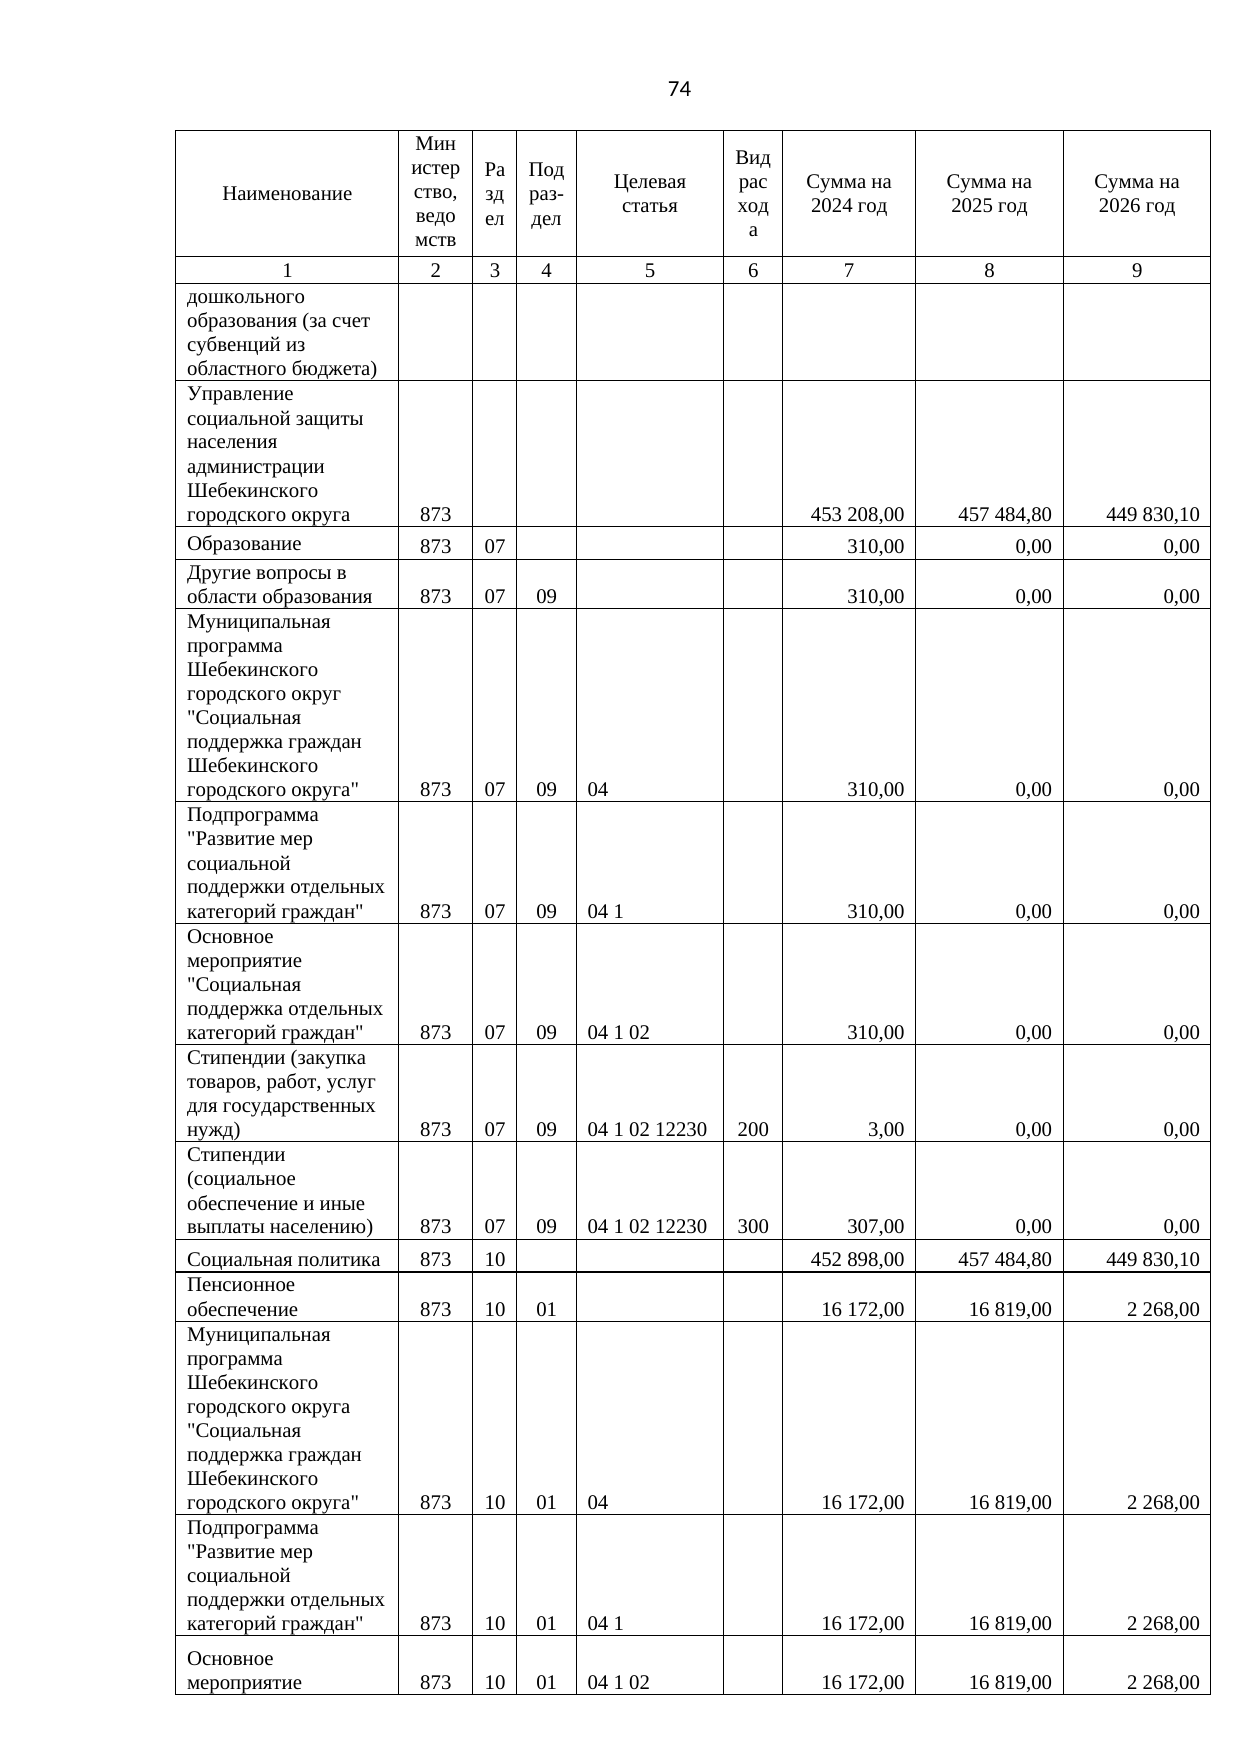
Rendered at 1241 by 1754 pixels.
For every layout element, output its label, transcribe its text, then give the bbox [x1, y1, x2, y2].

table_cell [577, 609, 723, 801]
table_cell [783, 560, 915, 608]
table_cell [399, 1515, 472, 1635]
table_cell 8 [916, 257, 1063, 283]
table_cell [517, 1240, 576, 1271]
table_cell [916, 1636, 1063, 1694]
table_header Наименование [176, 131, 398, 256]
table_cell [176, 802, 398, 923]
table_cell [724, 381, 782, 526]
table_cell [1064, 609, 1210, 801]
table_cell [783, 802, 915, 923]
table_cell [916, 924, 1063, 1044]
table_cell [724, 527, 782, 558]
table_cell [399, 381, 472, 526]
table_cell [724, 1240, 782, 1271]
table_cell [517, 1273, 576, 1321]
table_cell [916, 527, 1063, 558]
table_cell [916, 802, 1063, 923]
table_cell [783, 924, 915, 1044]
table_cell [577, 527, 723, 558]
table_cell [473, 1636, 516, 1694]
table_cell 3 [473, 257, 516, 283]
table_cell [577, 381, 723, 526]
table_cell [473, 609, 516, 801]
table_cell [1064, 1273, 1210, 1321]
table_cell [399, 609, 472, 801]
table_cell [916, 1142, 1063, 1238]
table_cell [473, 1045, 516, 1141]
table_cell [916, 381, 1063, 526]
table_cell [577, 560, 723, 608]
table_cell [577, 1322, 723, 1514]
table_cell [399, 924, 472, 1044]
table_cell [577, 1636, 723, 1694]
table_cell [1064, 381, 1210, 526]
table_cell 6 [724, 257, 782, 283]
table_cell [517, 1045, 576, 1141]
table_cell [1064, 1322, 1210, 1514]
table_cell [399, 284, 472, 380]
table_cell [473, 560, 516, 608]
table_header Сумма на 2025 год [916, 131, 1063, 256]
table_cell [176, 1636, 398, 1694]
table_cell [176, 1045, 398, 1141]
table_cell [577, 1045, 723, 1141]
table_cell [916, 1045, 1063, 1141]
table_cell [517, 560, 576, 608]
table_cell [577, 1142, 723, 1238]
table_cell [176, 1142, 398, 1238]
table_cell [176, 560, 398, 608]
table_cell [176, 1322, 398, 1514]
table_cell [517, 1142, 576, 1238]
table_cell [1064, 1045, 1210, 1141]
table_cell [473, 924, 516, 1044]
table_header Подраз-дел [517, 131, 576, 256]
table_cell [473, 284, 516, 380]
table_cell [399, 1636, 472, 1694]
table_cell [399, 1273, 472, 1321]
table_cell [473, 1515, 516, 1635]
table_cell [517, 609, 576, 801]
table_cell 4 [517, 257, 576, 283]
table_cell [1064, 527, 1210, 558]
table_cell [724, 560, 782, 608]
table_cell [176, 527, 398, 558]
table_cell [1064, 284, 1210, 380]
table_cell 2 [399, 257, 472, 283]
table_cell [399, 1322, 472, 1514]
table_header Сумма на 2024 год [783, 131, 915, 256]
table_header Раздел [473, 131, 516, 256]
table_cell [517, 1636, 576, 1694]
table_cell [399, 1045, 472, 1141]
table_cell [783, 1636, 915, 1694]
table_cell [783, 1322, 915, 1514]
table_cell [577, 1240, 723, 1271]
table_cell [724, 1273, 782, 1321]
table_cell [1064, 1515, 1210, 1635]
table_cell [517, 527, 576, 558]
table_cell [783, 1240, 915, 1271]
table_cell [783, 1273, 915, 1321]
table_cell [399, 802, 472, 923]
table_header Сумма на 2026 год [1064, 131, 1210, 256]
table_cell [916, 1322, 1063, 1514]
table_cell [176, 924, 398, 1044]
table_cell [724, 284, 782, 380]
table_header Вид расхода [724, 131, 782, 256]
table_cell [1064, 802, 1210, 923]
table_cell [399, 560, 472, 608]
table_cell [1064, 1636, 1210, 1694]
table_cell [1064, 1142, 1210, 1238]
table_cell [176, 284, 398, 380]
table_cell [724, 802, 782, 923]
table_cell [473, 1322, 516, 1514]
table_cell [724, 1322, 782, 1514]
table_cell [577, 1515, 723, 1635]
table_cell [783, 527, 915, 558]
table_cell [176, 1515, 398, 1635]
table_cell 9 [1064, 257, 1210, 283]
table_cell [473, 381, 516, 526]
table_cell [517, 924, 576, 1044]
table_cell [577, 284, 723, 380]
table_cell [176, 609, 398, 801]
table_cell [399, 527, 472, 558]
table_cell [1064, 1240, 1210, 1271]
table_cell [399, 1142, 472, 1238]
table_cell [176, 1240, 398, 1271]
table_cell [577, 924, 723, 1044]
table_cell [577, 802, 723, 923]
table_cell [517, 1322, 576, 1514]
table_cell 7 [783, 257, 915, 283]
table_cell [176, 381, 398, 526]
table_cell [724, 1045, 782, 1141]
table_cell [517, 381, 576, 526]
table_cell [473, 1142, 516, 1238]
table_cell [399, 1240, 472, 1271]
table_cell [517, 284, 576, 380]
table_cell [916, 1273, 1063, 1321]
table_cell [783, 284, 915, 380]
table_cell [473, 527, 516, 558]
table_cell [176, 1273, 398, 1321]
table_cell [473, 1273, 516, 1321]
table_header Целевая статья [577, 131, 723, 256]
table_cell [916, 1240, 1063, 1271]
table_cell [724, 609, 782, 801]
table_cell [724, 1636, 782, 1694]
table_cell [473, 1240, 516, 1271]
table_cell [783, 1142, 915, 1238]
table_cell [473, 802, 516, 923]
table_header Министерство, ведомство [399, 131, 472, 256]
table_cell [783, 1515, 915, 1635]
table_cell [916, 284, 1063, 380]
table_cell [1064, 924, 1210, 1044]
table_cell 5 [577, 257, 723, 283]
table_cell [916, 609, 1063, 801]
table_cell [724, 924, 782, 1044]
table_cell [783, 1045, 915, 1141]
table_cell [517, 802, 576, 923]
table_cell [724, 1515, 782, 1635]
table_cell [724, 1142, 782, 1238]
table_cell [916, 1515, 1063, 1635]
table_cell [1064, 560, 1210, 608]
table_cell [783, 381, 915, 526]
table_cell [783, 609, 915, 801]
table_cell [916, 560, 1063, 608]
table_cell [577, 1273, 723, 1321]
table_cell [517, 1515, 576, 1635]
table_cell 1 [176, 257, 398, 283]
